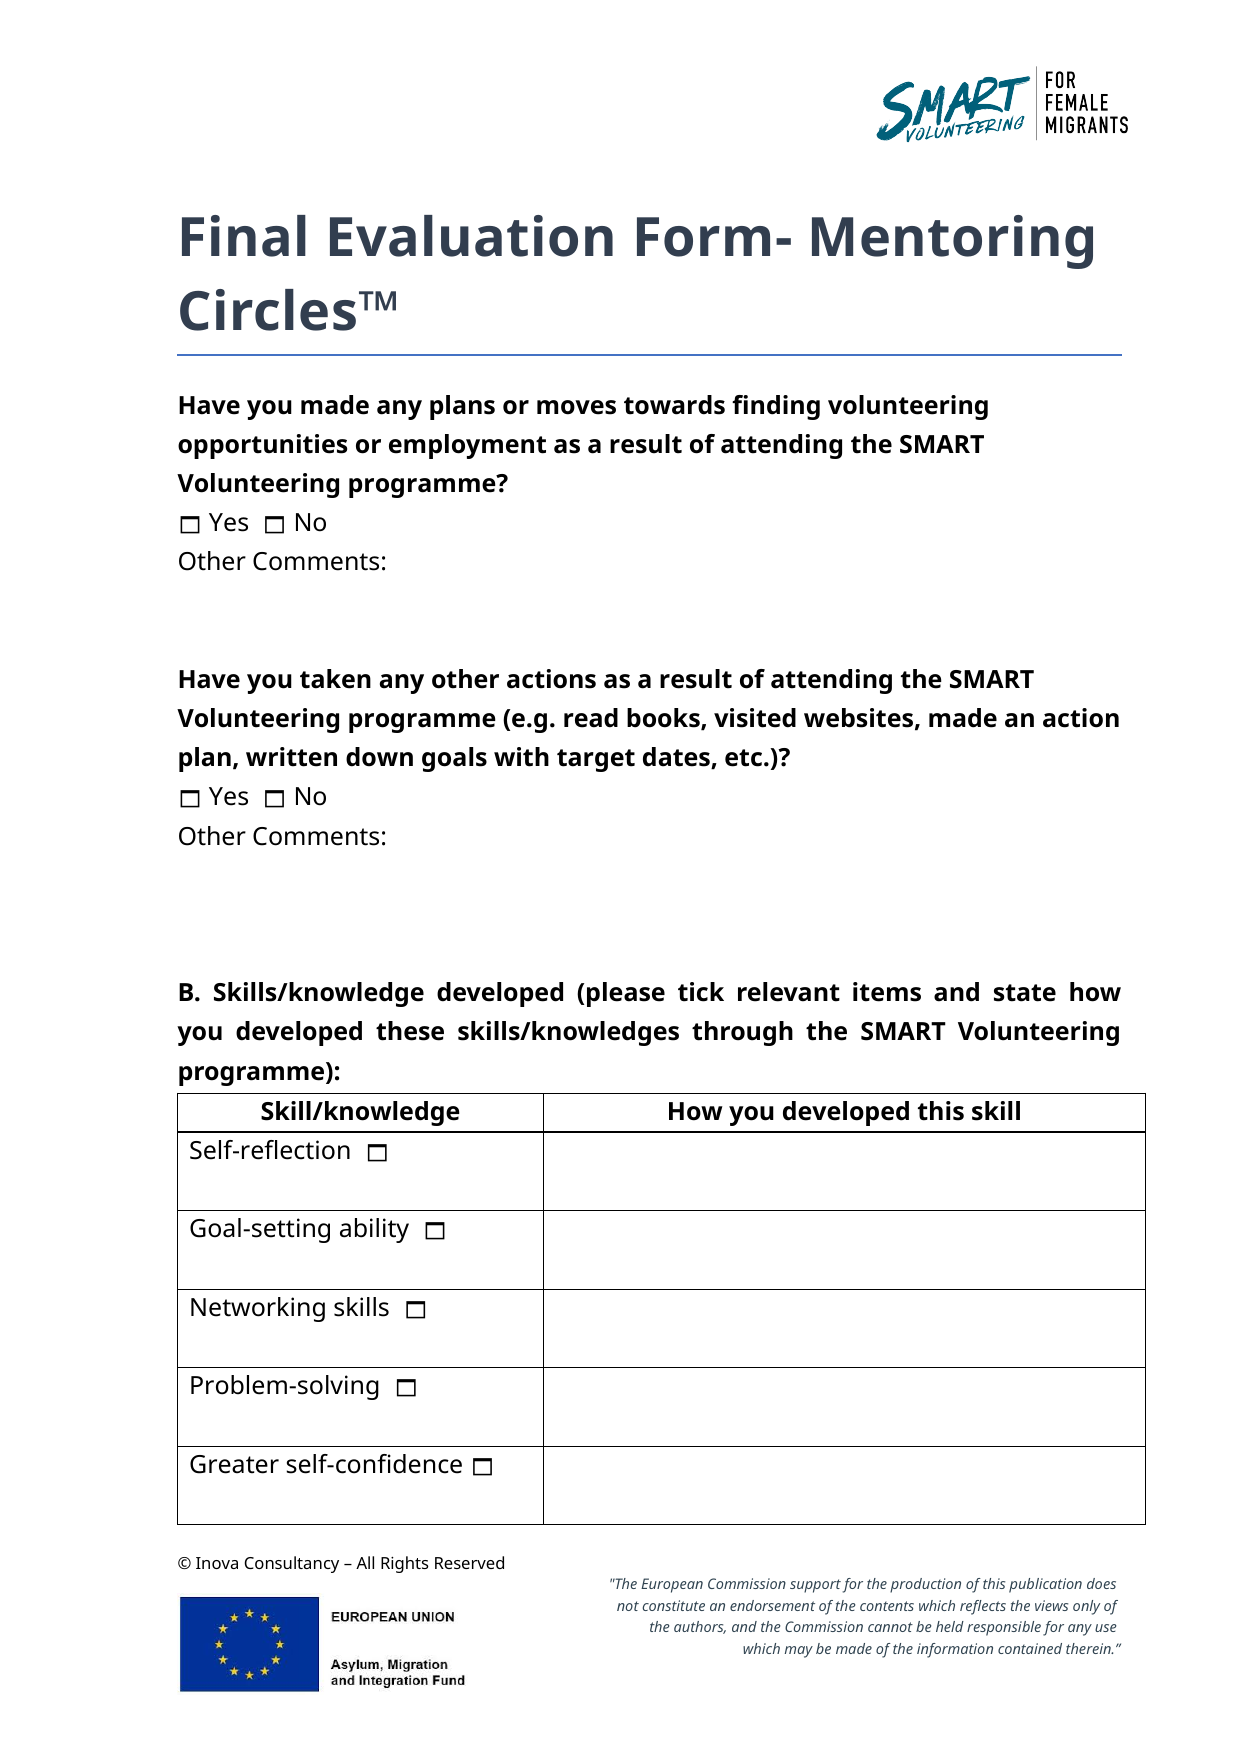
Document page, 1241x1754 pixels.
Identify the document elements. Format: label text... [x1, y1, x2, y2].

table_cell [544, 1290, 1145, 1367]
table_header How you developed this skill [544, 1094, 1145, 1131]
table_cell Self-reflection [178, 1133, 543, 1210]
text Have you made any plans or moves towards finding volunteering opportunities or employment as a result of attending the SMART Volunteering programme? [177, 387, 1122, 500]
table_cell [544, 1368, 1145, 1446]
table_cell [544, 1211, 1145, 1288]
table_header Skill/knowledge [178, 1094, 543, 1131]
picture [871, 62, 1135, 145]
table_cell [544, 1447, 1145, 1524]
table_cell Networking skills [178, 1290, 543, 1367]
text Other Comments: [177, 544, 1122, 578]
text B. Skills/knowledge developed (please tick relevant items and state how you developed these skills/knowledges through the SMART Volunteering programme): [177, 975, 1122, 1087]
text Yes No [177, 779, 1122, 813]
table_cell Greater self-confidence [178, 1447, 543, 1524]
picture [177, 1593, 468, 1695]
text Other Comments: [177, 818, 1122, 852]
table_cell [544, 1133, 1145, 1210]
title Final Evaluation Form- Mentoring Circles™ [177, 198, 1122, 354]
table_cell Problem-solving [178, 1368, 543, 1446]
text Have you taken any other actions as a result of attending the SMART Volunteering programme (e.g. read books, visited websites, made an action plan, written down goals with target dates, etc.)? [177, 662, 1122, 774]
text Yes No [177, 505, 1122, 539]
table_cell Goal-setting ability [178, 1211, 543, 1288]
